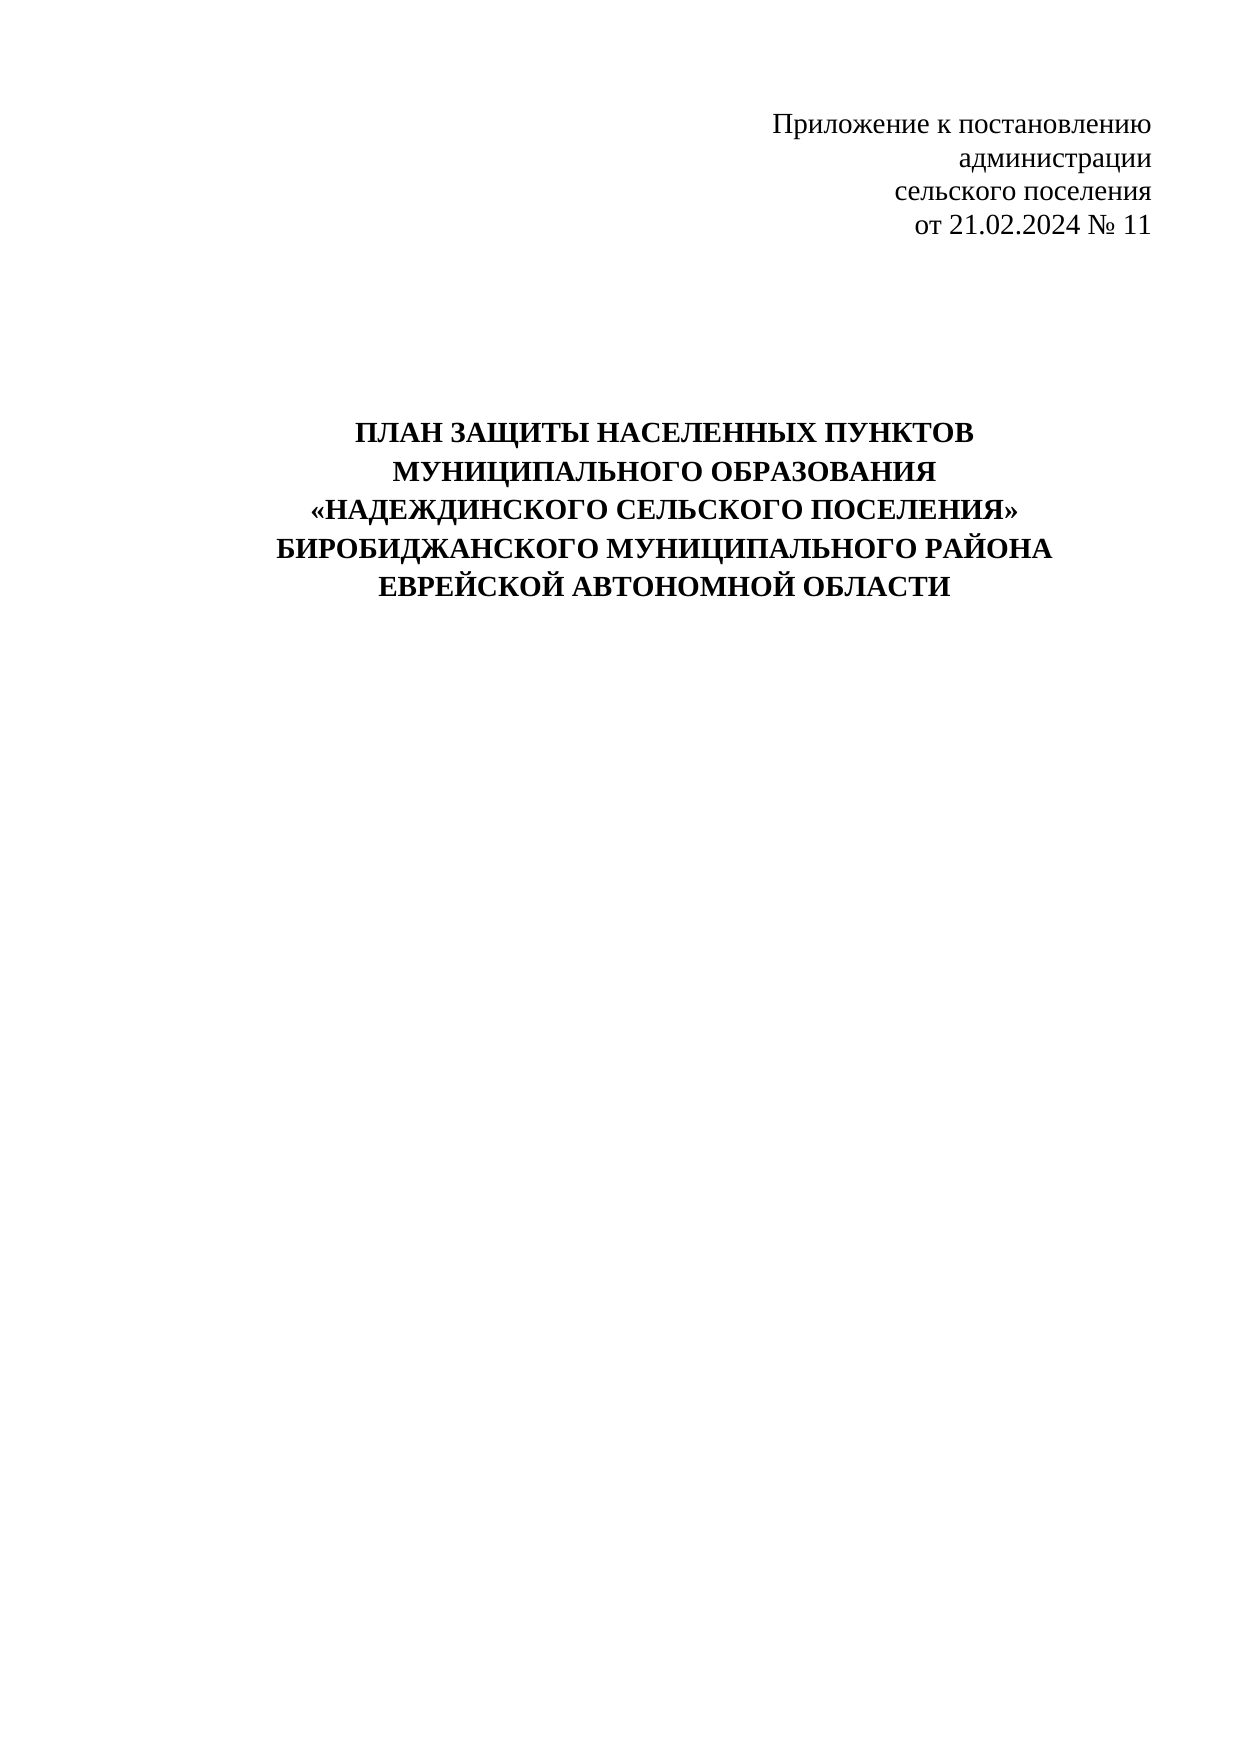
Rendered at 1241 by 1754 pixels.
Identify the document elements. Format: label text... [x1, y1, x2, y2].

text сельского поселения [177, 173, 1152, 207]
text БИРОБИДЖАНСКОГО МУНИЦИПАЛЬНОГО РАЙОНА [177, 531, 1152, 564]
text от 21.02.2024 № 11 [177, 207, 1152, 240]
text МУНИЦИПАЛЬНОГО ОБРАЗОВАНИЯ [177, 454, 1152, 487]
text Приложение к постановлению [177, 106, 1152, 140]
text ЕВРЕЙСКОЙ АВТОНОМНОЙ ОБЛАСТИ [177, 569, 1152, 603]
text администрации [177, 140, 1152, 173]
text ПЛАН ЗАЩИТЫ НАСЕЛЕННЫХ ПУНКТОВ [177, 415, 1152, 449]
text «НАДЕЖДИНСКОГО СЕЛЬСКОГО ПОСЕЛЕНИЯ» [177, 492, 1152, 526]
